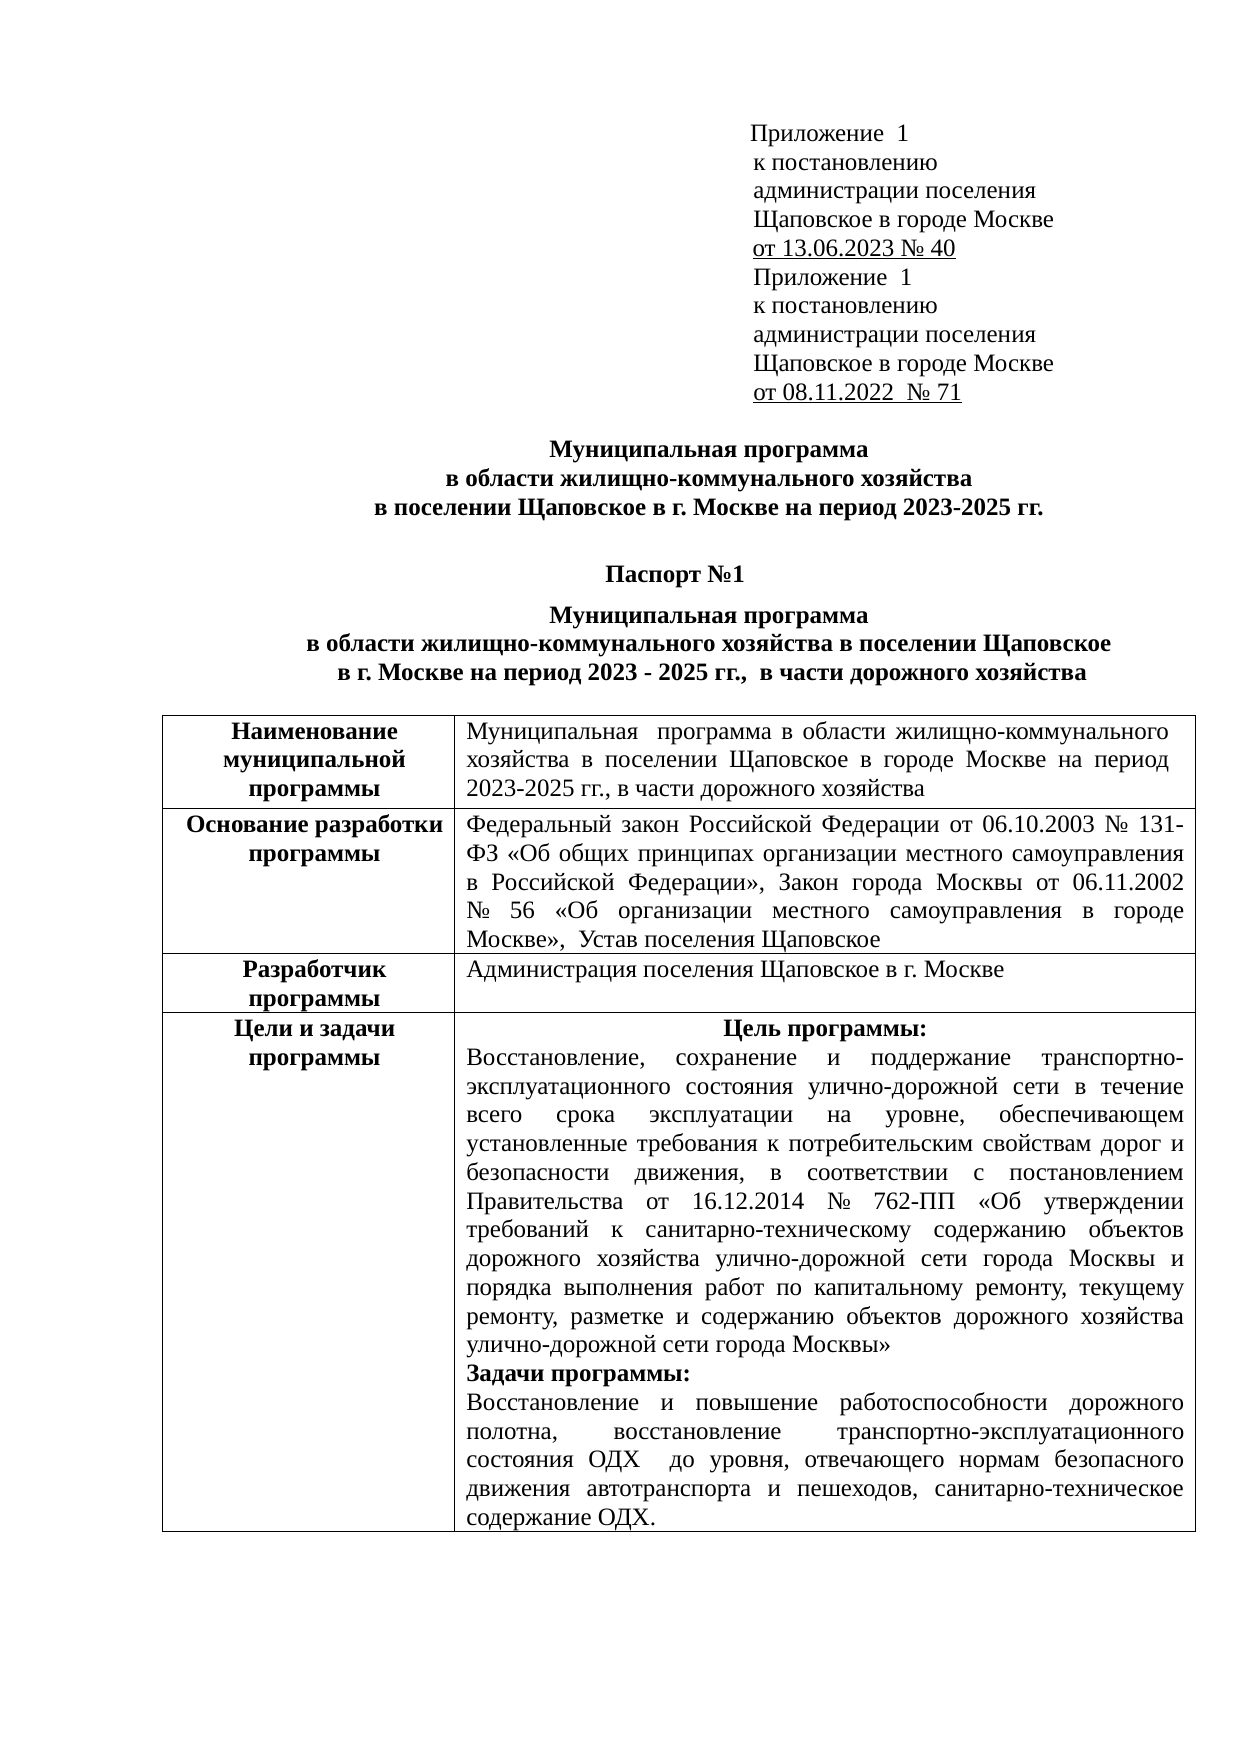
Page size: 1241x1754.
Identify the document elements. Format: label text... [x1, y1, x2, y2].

text Щаповское в городе Москве [753, 204, 1166, 233]
text от 08.11.2022 № 71 [753, 377, 1166, 406]
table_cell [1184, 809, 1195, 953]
text к постановлению [753, 147, 1166, 176]
table_header Муниципальная программа в области жилищно-коммунального хозяйства в поселении Щаповское в городе Москве на период 2023-2025 гг., в части дорожного хозяйства [455, 716, 1195, 808]
text Щаповское в городе Москве [753, 348, 1166, 377]
list в г. Москве на период 2023 - 2025 гг., в части дорожного хозяйства [177, 657, 1167, 686]
text от 13.06.2023 № 40 [177, 233, 1166, 262]
text Приложение 1 [693, 118, 1166, 147]
list в области жилищно-коммунального хозяйства [177, 463, 1167, 492]
list Муниципальная программа [177, 600, 1167, 628]
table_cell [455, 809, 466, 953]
text администрации поселения [753, 319, 1166, 348]
table_cell Администрация поселения Щаповское в г. Москве [455, 954, 1195, 1012]
table_header Наименование муниципальной программы [163, 716, 454, 808]
list в поселении Щаповское в г. Москве на период 2023-2025 гг. [177, 492, 1167, 521]
text к постановлению [753, 291, 1166, 319]
table_cell Цели и задачи программы [163, 1013, 454, 1531]
text администрации поселения [753, 176, 1166, 204]
table_cell Основание разработки программы [163, 809, 454, 953]
table_cell Цель программы: Восстановление, сохранение и поддержание транспортно-эксплуатационного состояния улично-дорожной сети в течение всего срока эксплуатации на уровне, обеспечивающем установленные требования к потребительским свойствам дорог и безопасности движения, в соответствии с постановлением Правительства от 16.12.2014 № 762-ПП «Об утверждении требований к санитарно-техническому содержанию объектов дорожного хозяйства улично-дорожной сети города Москвы и порядка выполнения работ по капитальному ремонту, текущему ремонту, разметке и содержанию объектов дорожного хозяйства улично-дорожной сети города Москвы» Задачи программы: Восстановление и повышение работоспособности дорожного полотна, восстановление транспортно-эксплуатационного состояния ОДХ до уровня, отвечающего нормам безопасного движения автотранспорта и пешеходов, санитарно-техническое содержание ОДХ. [455, 1013, 1195, 1531]
text Паспорт №1 [177, 559, 1166, 588]
text Приложение 1 [753, 262, 1166, 291]
list Муниципальная программа [177, 434, 1167, 463]
table_cell Разработчик программы [163, 954, 454, 1012]
list в области жилищно-коммунального хозяйства в поселении Щаповское [177, 628, 1167, 657]
